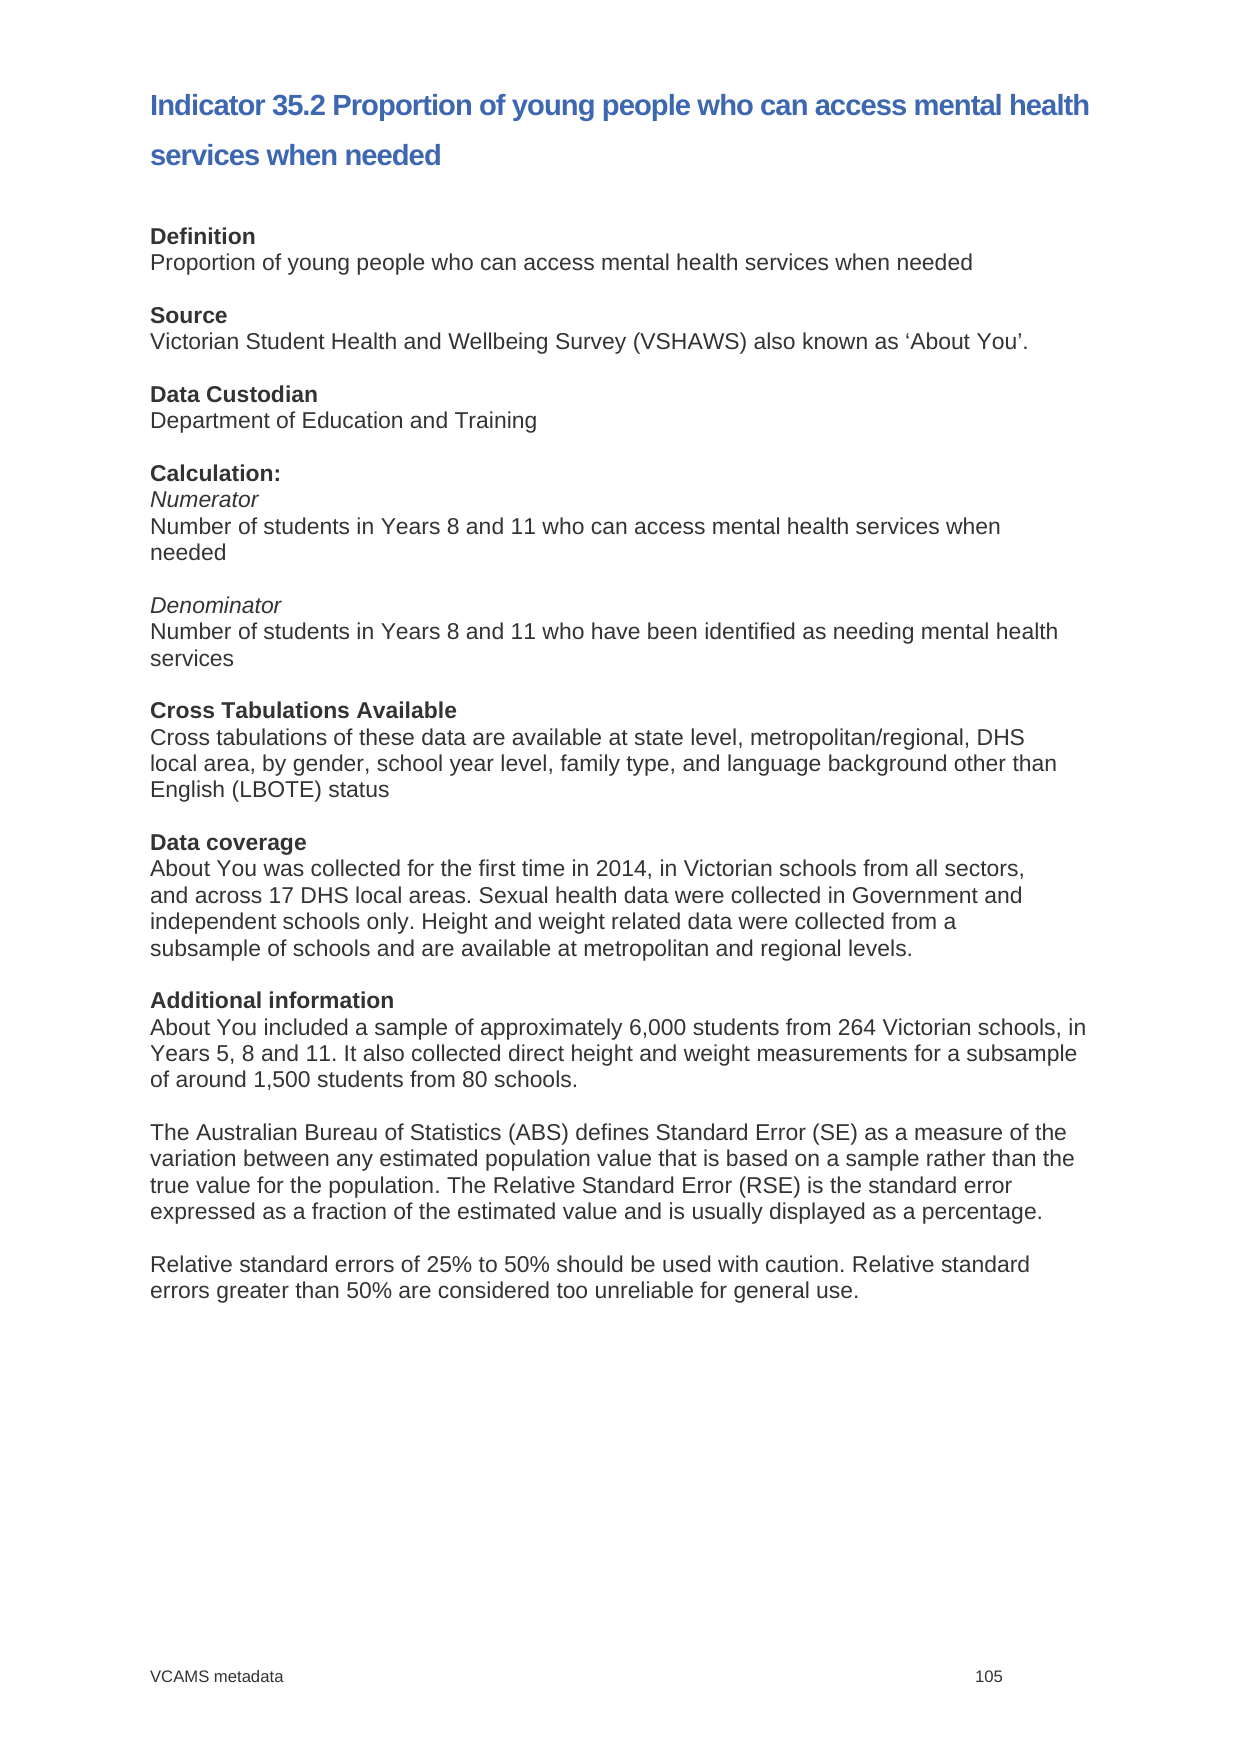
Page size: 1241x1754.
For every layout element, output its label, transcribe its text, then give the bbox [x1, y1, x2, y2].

text Definition [150, 223, 1240, 249]
subtitle Indicator 35.2 Proportion of young people who can access mental health services when needed [150, 72, 1090, 172]
text Department of Education and Training [150, 407, 1240, 434]
text About You included a sample of approximately 6,000 students from 264 Victorian schools, in Years 5, 8 and 11. It also collected direct height and weight measurements for a subsample of around 1,500 students from 80 schools. [150, 1013, 1090, 1093]
text Source [150, 302, 1240, 328]
text Cross Tabulations Available [150, 697, 1061, 724]
text Number of students in Years 8 and 11 who can access mental health services when needed [150, 513, 1061, 566]
text Denominator [150, 592, 1061, 618]
text Additional information [150, 987, 1061, 1013]
text Numerator [150, 486, 1061, 513]
text The Australian Bureau of Statistics (ABS) defines Standard Error (SE) as a measure of the variation between any estimated population value that is based on a sample rather than the true value for the population. The Relative Standard Error (RSE) is the standard error expressed as a fraction of the estimated value and is usually displayed as a percentage. [150, 1119, 1090, 1224]
text Cross tabulations of these data are available at state level, metropolitan/regional, DHS local area, by gender, school year level, family type, and language background other than English (LBOTE) status [150, 724, 1061, 803]
text Proportion of young people who can access mental health services when needed [150, 249, 1061, 276]
text Data coverage [150, 829, 1061, 855]
text Victorian Student Health and Wellbeing Survey (VSHAWS) also known as ‘About You’. [150, 328, 1240, 355]
text Relative standard errors of 25% to 50% should be used with caution. Relative standard errors greater than 50% are considered too unreliable for general use. [150, 1251, 1090, 1303]
text About You was collected for the first time in 2014, in Victorian schools from all sectors, and across 17 DHS local areas. Sexual health data were collected in Government and independent schools only. Height and weight related data were collected from a subsample of schools and are available at metropolitan and regional levels. [150, 855, 1061, 961]
text Number of students in Years 8 and 11 who have been identified as needing mental health services [150, 618, 1061, 671]
text Calculation: [150, 460, 1240, 486]
text Data Custodian [150, 381, 1240, 407]
